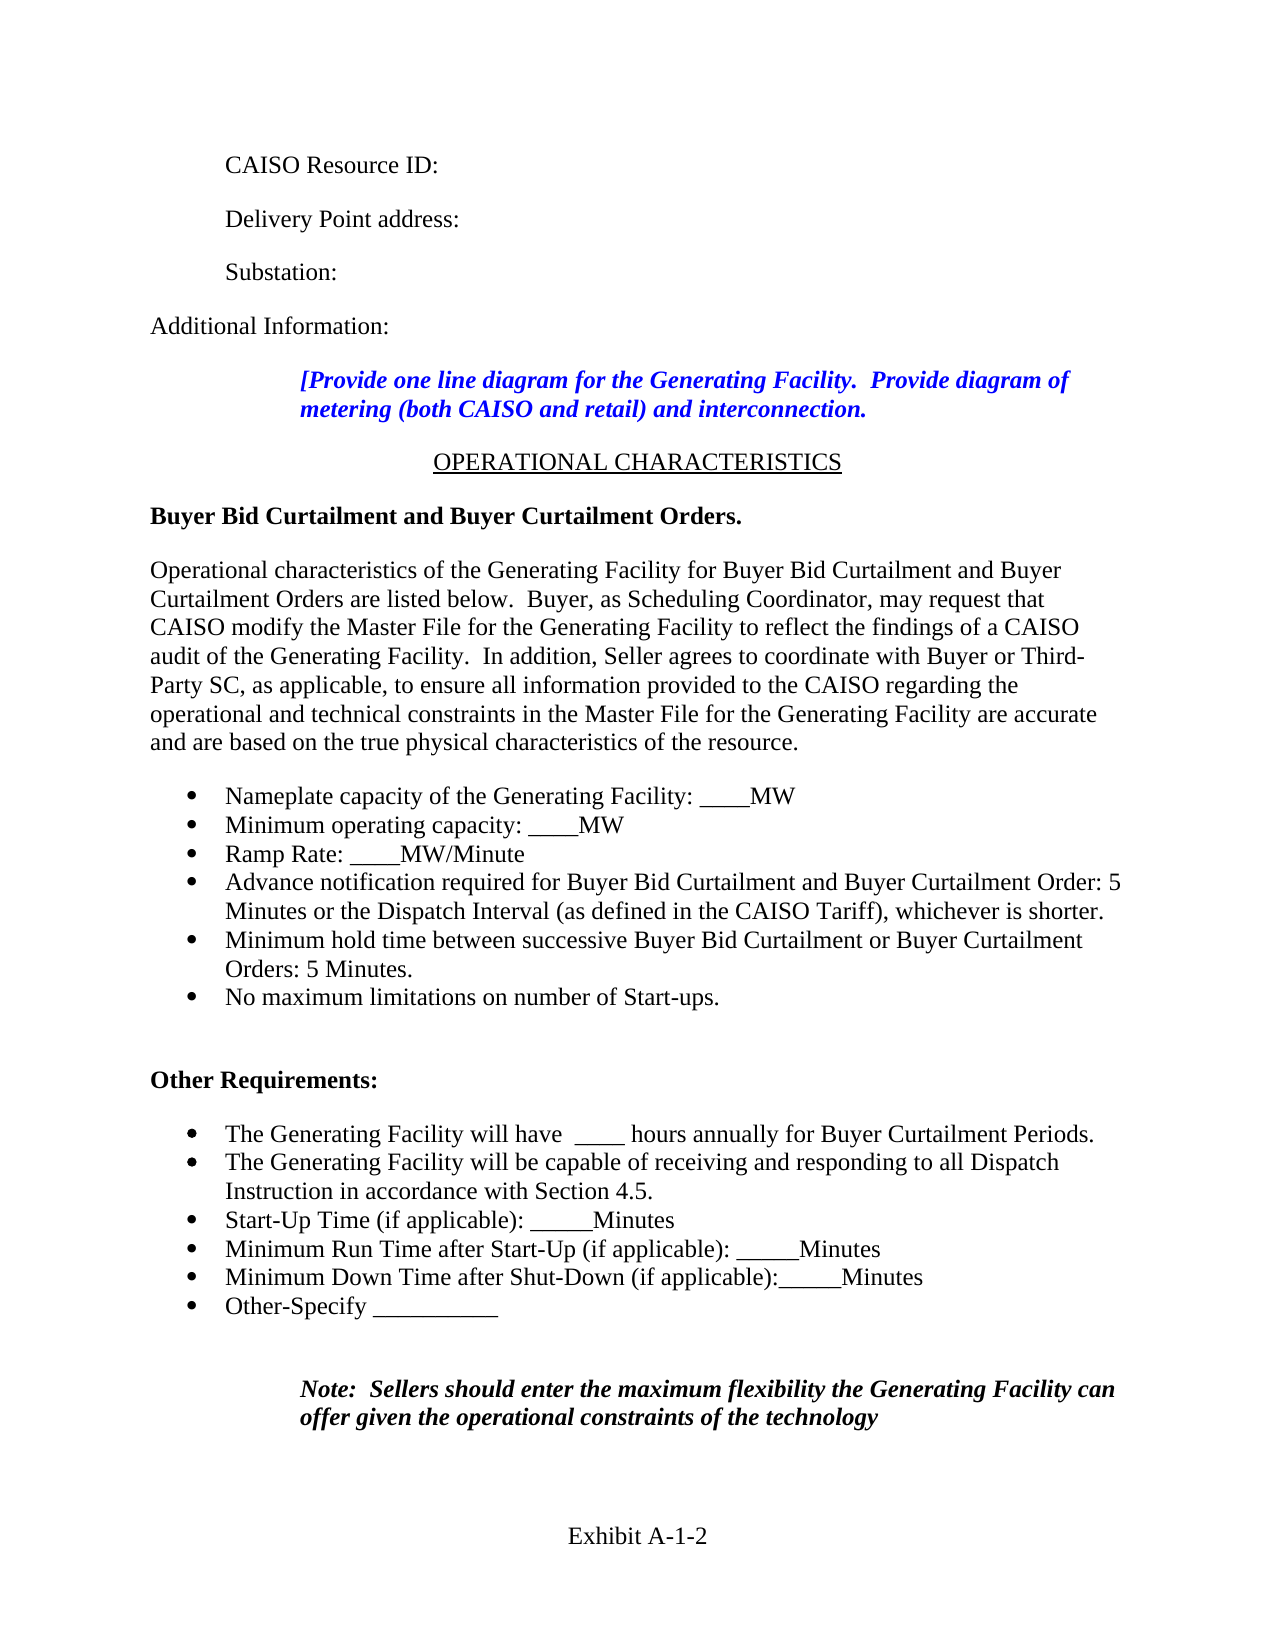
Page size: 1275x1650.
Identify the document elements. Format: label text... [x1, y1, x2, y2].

text CAISO Resource ID: [225, 150, 1125, 179]
list Minimum Down Time after Shut-Down (if applicable):_____Minutes [187, 1262, 1125, 1291]
text Additional Information: [150, 311, 1125, 340]
text Operational characteristics of the Generating Facility for Buyer Bid Curtailment and Buyer Curtailment Orders are listed below. Buyer, as Scheduling Coordinator, may request that CAISO modify the Master File for the Generating Facility to reflect the findings of a CAISO audit of the Generating Facility. In addition, Seller agrees to coordinate with Buyer or Third-Party SC, as applicable, to ensure all information provided to the CAISO regarding the operational and technical constraints in the Master File for the Generating Facility are accurate and are based on the true physical characteristics of the resource. [150, 555, 1125, 756]
list Other-Specify __________ [187, 1291, 1125, 1320]
text Note: Sellers should enter the maximum flexibility the Generating Facility can offer given the operational constraints of the technology [300, 1374, 1125, 1431]
list Minimum operating capacity: ____MW [187, 810, 1125, 839]
list Minimum hold time between successive Buyer Bid Curtailment or Buyer Curtailment Orders: 5 Minutes. [187, 925, 1125, 982]
text Delivery Point address: [225, 204, 1125, 232]
text Other Requirements: [150, 1065, 1125, 1094]
text Substation: [225, 257, 1125, 286]
list No maximum limitations on number of Start-ups. [187, 982, 1125, 1011]
list Ramp Rate: ____MW/Minute [187, 839, 1125, 867]
list The Generating Facility will have ____ hours annually for Buyer Curtailment Periods. [187, 1119, 1125, 1147]
text Buyer Bid Curtailment and Buyer Curtailment Orders. [150, 501, 1125, 530]
text OPERATIONAL CHARACTERISTICS [150, 447, 1125, 476]
list Start-Up Time (if applicable): _____Minutes [187, 1205, 1125, 1234]
list Nameplate capacity of the Generating Facility: ____MW [187, 781, 1125, 810]
text [Provide one line diagram for the Generating Facility. Provide diagram of metering (both CAISO and retail) and interconnection. [300, 365, 1125, 422]
list The Generating Facility will be capable of receiving and responding to all Dispatch Instruction in accordance with Section 4.5. [187, 1147, 1125, 1205]
list Minimum Run Time after Start-Up (if applicable): _____Minutes [187, 1234, 1125, 1262]
list Advance notification required for Buyer Bid Curtailment and Buyer Curtailment Order: 5 Minutes or the Dispatch Interval (as defined in the CAISO Tariff), whichever is shorter. [187, 867, 1125, 925]
